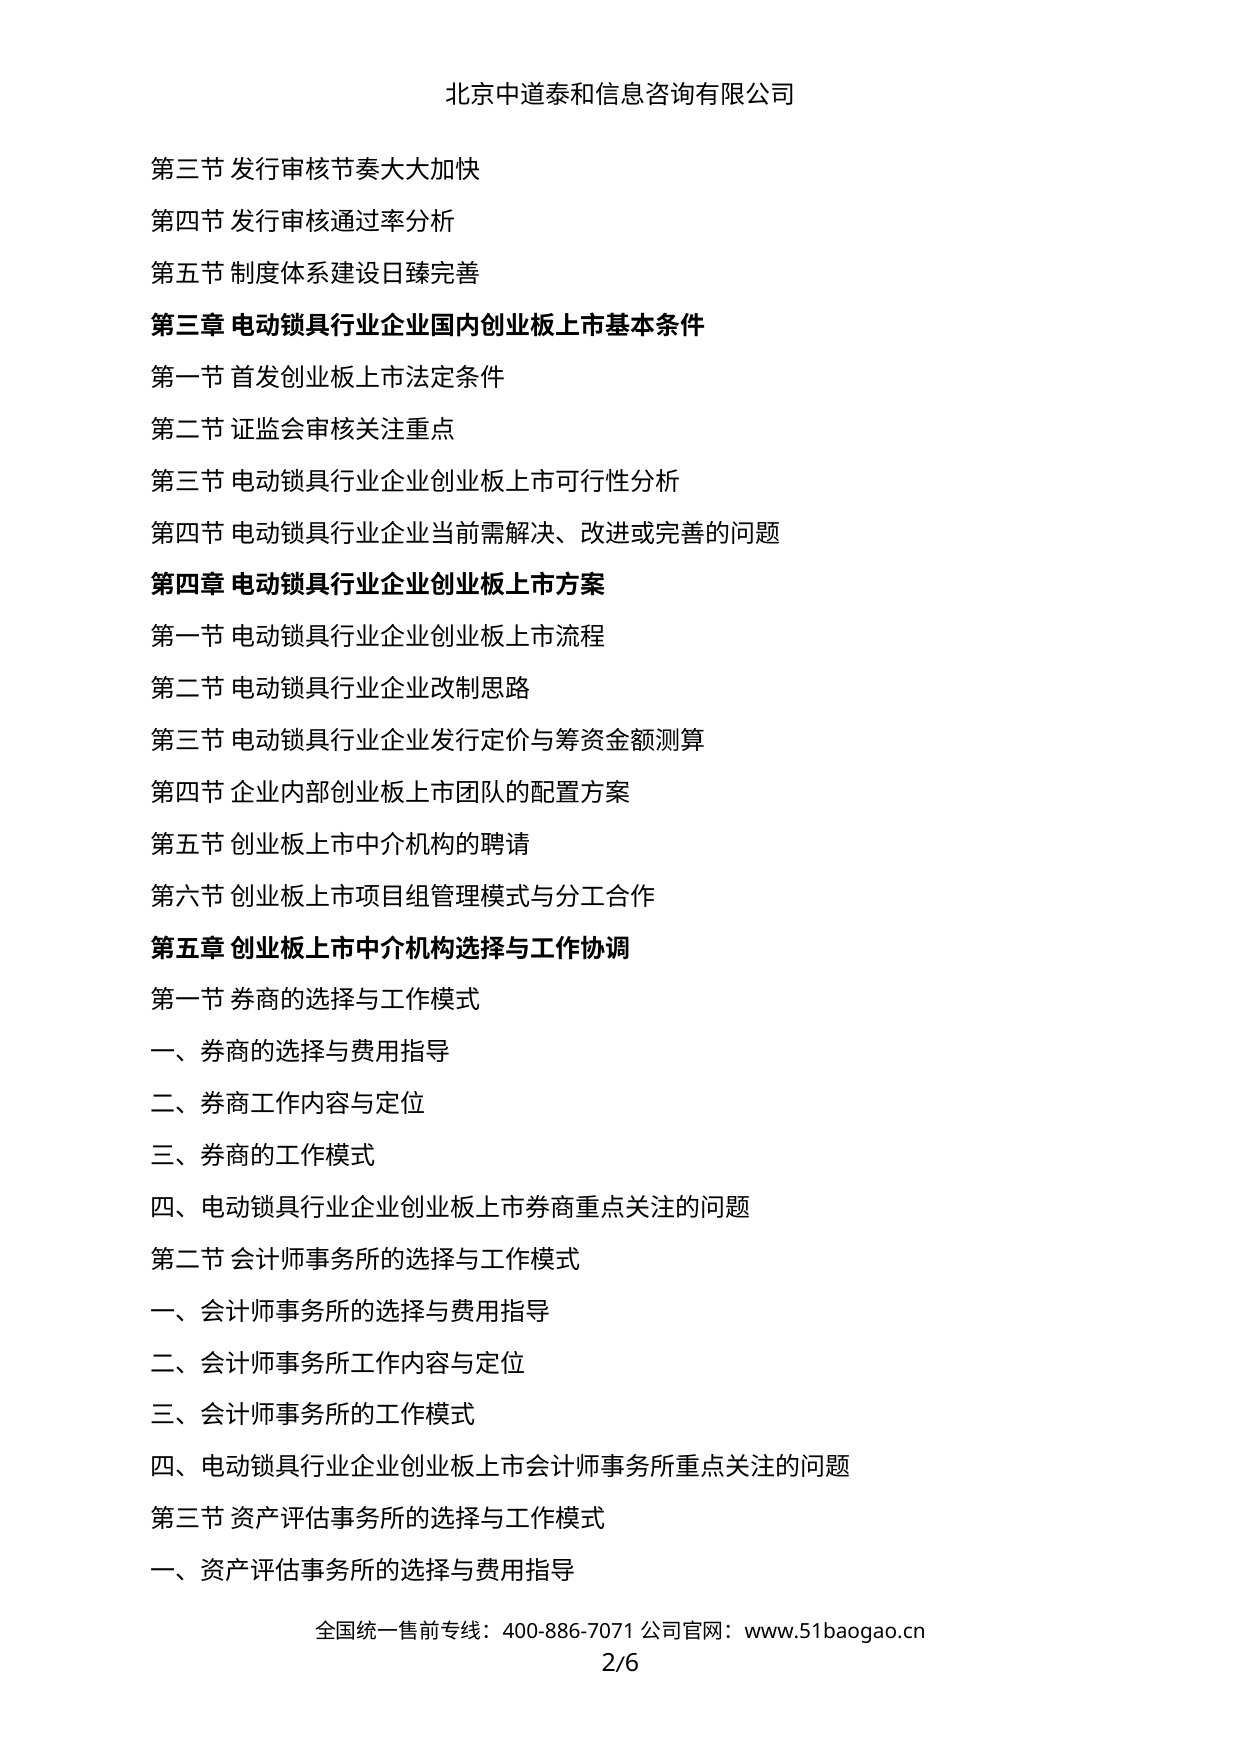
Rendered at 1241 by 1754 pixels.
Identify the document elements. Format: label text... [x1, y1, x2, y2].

text 第一节 首发创业板上市法定条件 [150, 357, 1090, 394]
text 三、会计师事务所的工作模式 [150, 1395, 1090, 1431]
text 第三节 发行审核节奏大大加快 [150, 150, 1090, 186]
text 二、券商工作内容与定位 [150, 1084, 1090, 1120]
text 第四章 电动锁具行业企业创业板上市方案 [150, 565, 1090, 601]
text 第五章 创业板上市中介机构选择与工作协调 [150, 928, 1090, 964]
text 三、券商的工作模式 [150, 1136, 1090, 1172]
text 第三章 电动锁具行业企业国内创业板上市基本条件 [150, 306, 1090, 342]
text 第五节 制度体系建设日臻完善 [150, 254, 1090, 290]
text 第四节 企业内部创业板上市团队的配置方案 [150, 772, 1090, 809]
text 第三节 电动锁具行业企业创业板上市可行性分析 [150, 461, 1090, 497]
text 四、电动锁具行业企业创业板上市券商重点关注的问题 [150, 1187, 1090, 1224]
text 第一节 券商的选择与工作模式 [150, 980, 1090, 1016]
text 第五节 创业板上市中介机构的聘请 [150, 824, 1090, 861]
text 第二节 电动锁具行业企业改制思路 [150, 669, 1090, 705]
text 一、券商的选择与费用指导 [150, 1032, 1090, 1068]
text 第四节 发行审核通过率分析 [150, 202, 1090, 238]
text 二、会计师事务所工作内容与定位 [150, 1343, 1090, 1379]
text 第三节 资产评估事务所的选择与工作模式 [150, 1499, 1090, 1535]
text 第四节 电动锁具行业企业当前需解决、改进或完善的问题 [150, 513, 1090, 549]
text 第二节 会计师事务所的选择与工作模式 [150, 1239, 1090, 1276]
text 四、电动锁具行业企业创业板上市会计师事务所重点关注的问题 [150, 1447, 1090, 1483]
text 第三节 电动锁具行业企业发行定价与筹资金额测算 [150, 721, 1090, 757]
text 一、资产评估事务所的选择与费用指导 [150, 1551, 1090, 1587]
text 第二节 证监会审核关注重点 [150, 409, 1090, 446]
text 一、会计师事务所的选择与费用指导 [150, 1291, 1090, 1327]
text 第一节 电动锁具行业企业创业板上市流程 [150, 617, 1090, 653]
text 第六节 创业板上市项目组管理模式与分工合作 [150, 876, 1090, 912]
